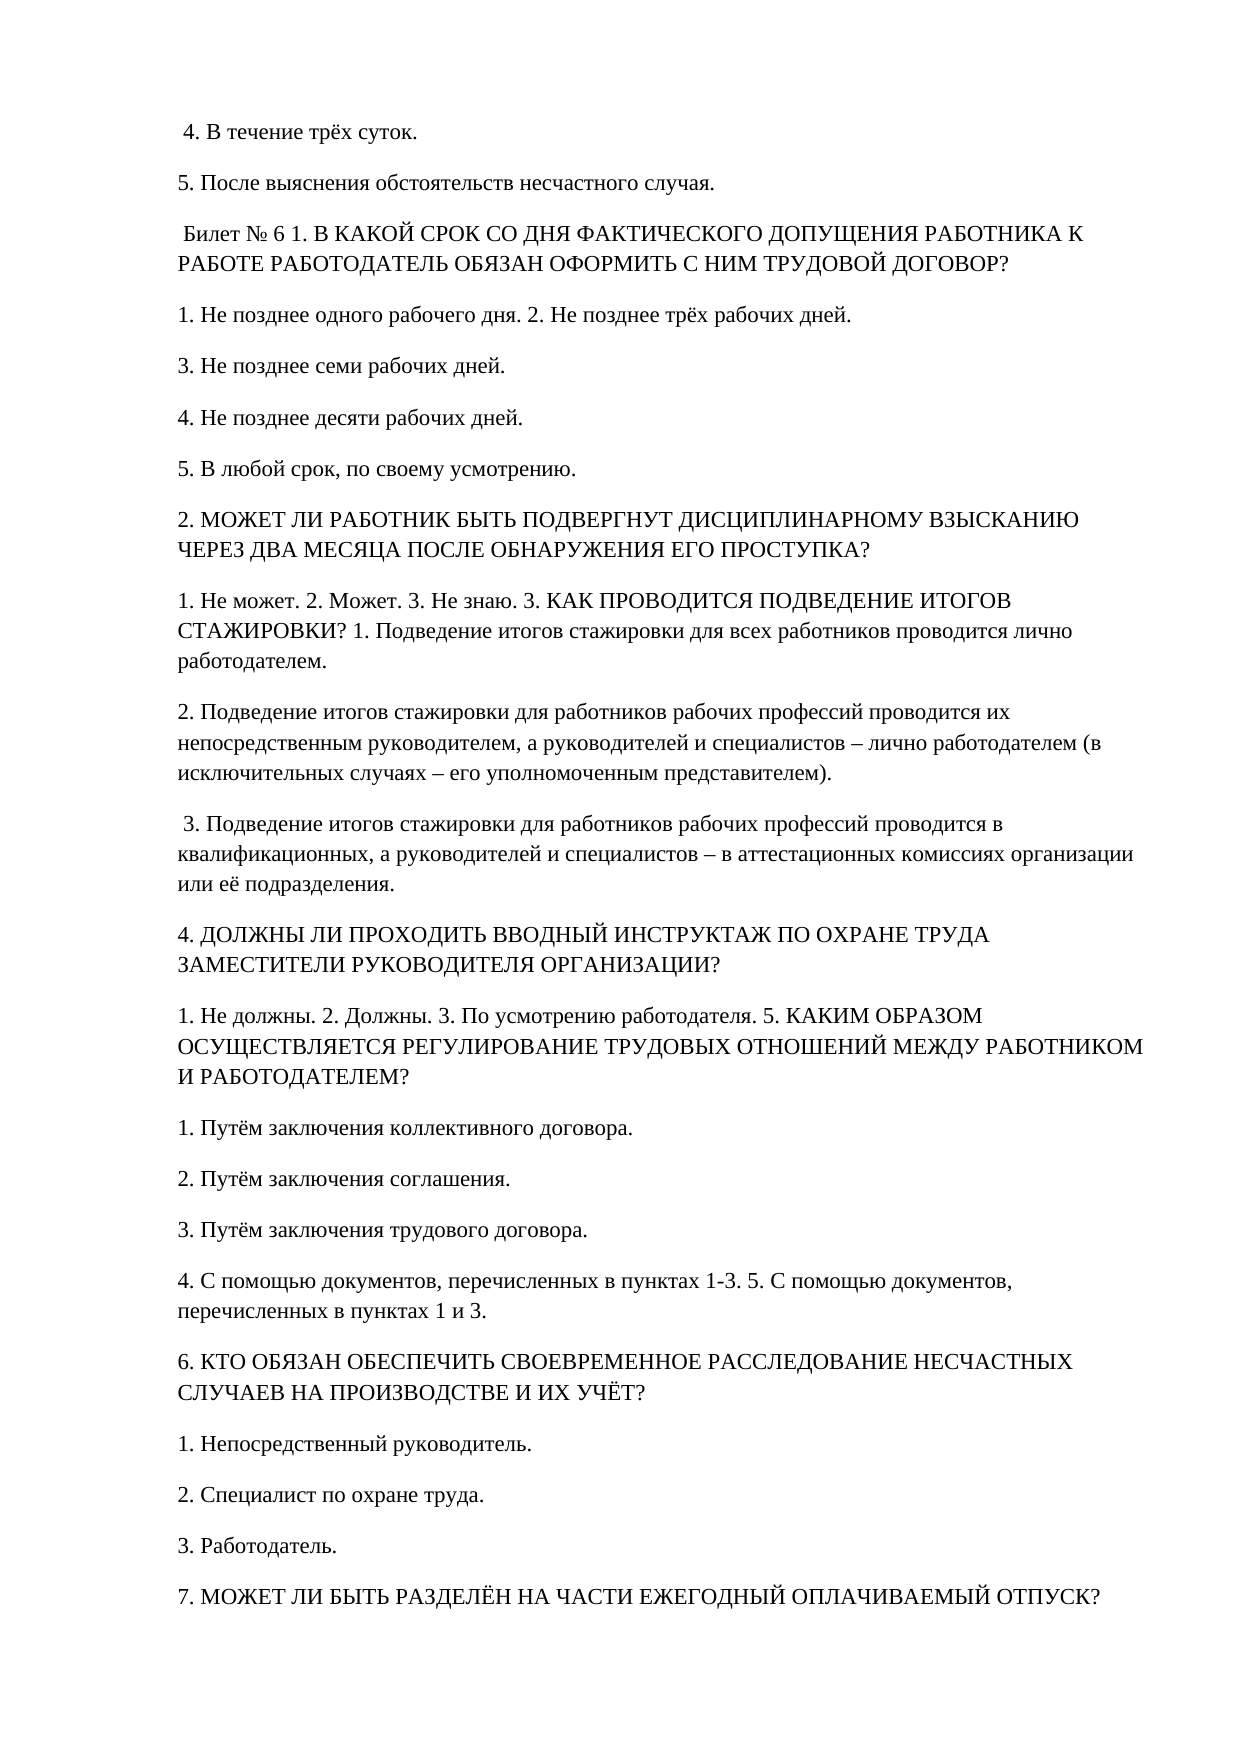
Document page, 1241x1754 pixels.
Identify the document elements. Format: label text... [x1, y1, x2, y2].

text 5. В любой срок, по своему усмотрению. [177, 454, 1152, 481]
text 4. С помощью документов, перечисленных в пунктах 1-3. 5. С помощью документов, перечисленных в пунктах 1 и 3. [177, 1267, 1152, 1324]
text 2. МОЖЕТ ЛИ РАБОТНИК БЫТЬ ПОДВЕРГНУТ ДИСЦИПЛИНАРНОМУ ВЗЫСКАНИЮ ЧЕРЕЗ ДВА МЕСЯЦА ПОСЛЕ ОБНАРУЖЕНИЯ ЕГО ПРОСТУПКА? [177, 506, 1152, 562]
text 1. Не должны. 2. Должны. 3. По усмотрению работодателя. 5. КАКИМ ОБРАЗОМ ОСУЩЕСТВЛЯЕТСЯ РЕГУЛИРОВАНИЕ ТРУДОВЫХ ОТНОШЕНИЙ МЕЖДУ РАБОТНИКОМ И РАБОТОДАТЕЛЕМ? [177, 1002, 1152, 1089]
text 5. После выяснения обстоятельств несчастного случая. [177, 169, 1152, 196]
text 1. Не может. 2. Может. 3. Не знаю. 3. КАК ПРОВОДИТСЯ ПОДВЕДЕНИЕ ИТОГОВ СТАЖИРОВКИ? 1. Подведение итогов стажировки для всех работников проводится лично работодателем. [177, 587, 1152, 674]
text 3. Работодатель. [177, 1532, 1152, 1558]
text 1. Путём заключения коллективного договора. [177, 1114, 1152, 1140]
text 7. МОЖЕТ ЛИ БЫТЬ РАЗДЕЛЁН НА ЧАСТИ ЕЖЕГОДНЫЙ ОПЛАЧИВАЕМЫЙ ОТПУСК? [177, 1583, 1152, 1609]
text 4. В течение трёх суток. [177, 118, 1152, 144]
text Билет № 6 1. В КАКОЙ СРОК СО ДНЯ ФАКТИЧЕСКОГО ДОПУЩЕНИЯ РАБОТНИКА К РАБОТЕ РАБОТОДАТЕЛЬ ОБЯЗАН ОФОРМИТЬ С НИМ ТРУДОВОЙ ДОГОВОР? [177, 220, 1152, 277]
text 3. Подведение итогов стажировки для работников рабочих профессий проводится в квалификационных, а руководителей и специалистов – в аттестационных комиссиях организации или её подразделения. [177, 810, 1152, 897]
text 6. КТО ОБЯЗАН ОБЕСПЕЧИТЬ СВОЕВРЕМЕННОЕ РАССЛЕДОВАНИЕ НЕСЧАСТНЫХ СЛУЧАЕВ НА ПРОИЗВОДСТВЕ И ИХ УЧЁТ? [177, 1348, 1152, 1405]
text 1. Не позднее одного рабочего дня. 2. Не позднее трёх рабочих дней. [177, 301, 1152, 328]
text 2. Специалист по охране труда. [177, 1481, 1152, 1507]
text 4. Не позднее десяти рабочих дней. [177, 403, 1152, 430]
text 1. Непосредственный руководитель. [177, 1429, 1152, 1456]
text 4. ДОЛЖНЫ ЛИ ПРОХОДИТЬ ВВОДНЫЙ ИНСТРУКТАЖ ПО ОХРАНЕ ТРУДА ЗАМЕСТИТЕЛИ РУКОВОДИТЕЛЯ ОРГАНИЗАЦИИ? [177, 921, 1152, 978]
text 3. Путём заключения трудового договора. [177, 1216, 1152, 1242]
text 3. Не позднее семи рабочих дней. [177, 352, 1152, 379]
text 2. Подведение итогов стажировки для работников рабочих профессий проводится их непосредственным руководителем, а руководителей и специалистов – лично работодателем (в исключительных случаях – его уполномоченным представителем). [177, 698, 1152, 785]
text 2. Путём заключения соглашения. [177, 1165, 1152, 1191]
